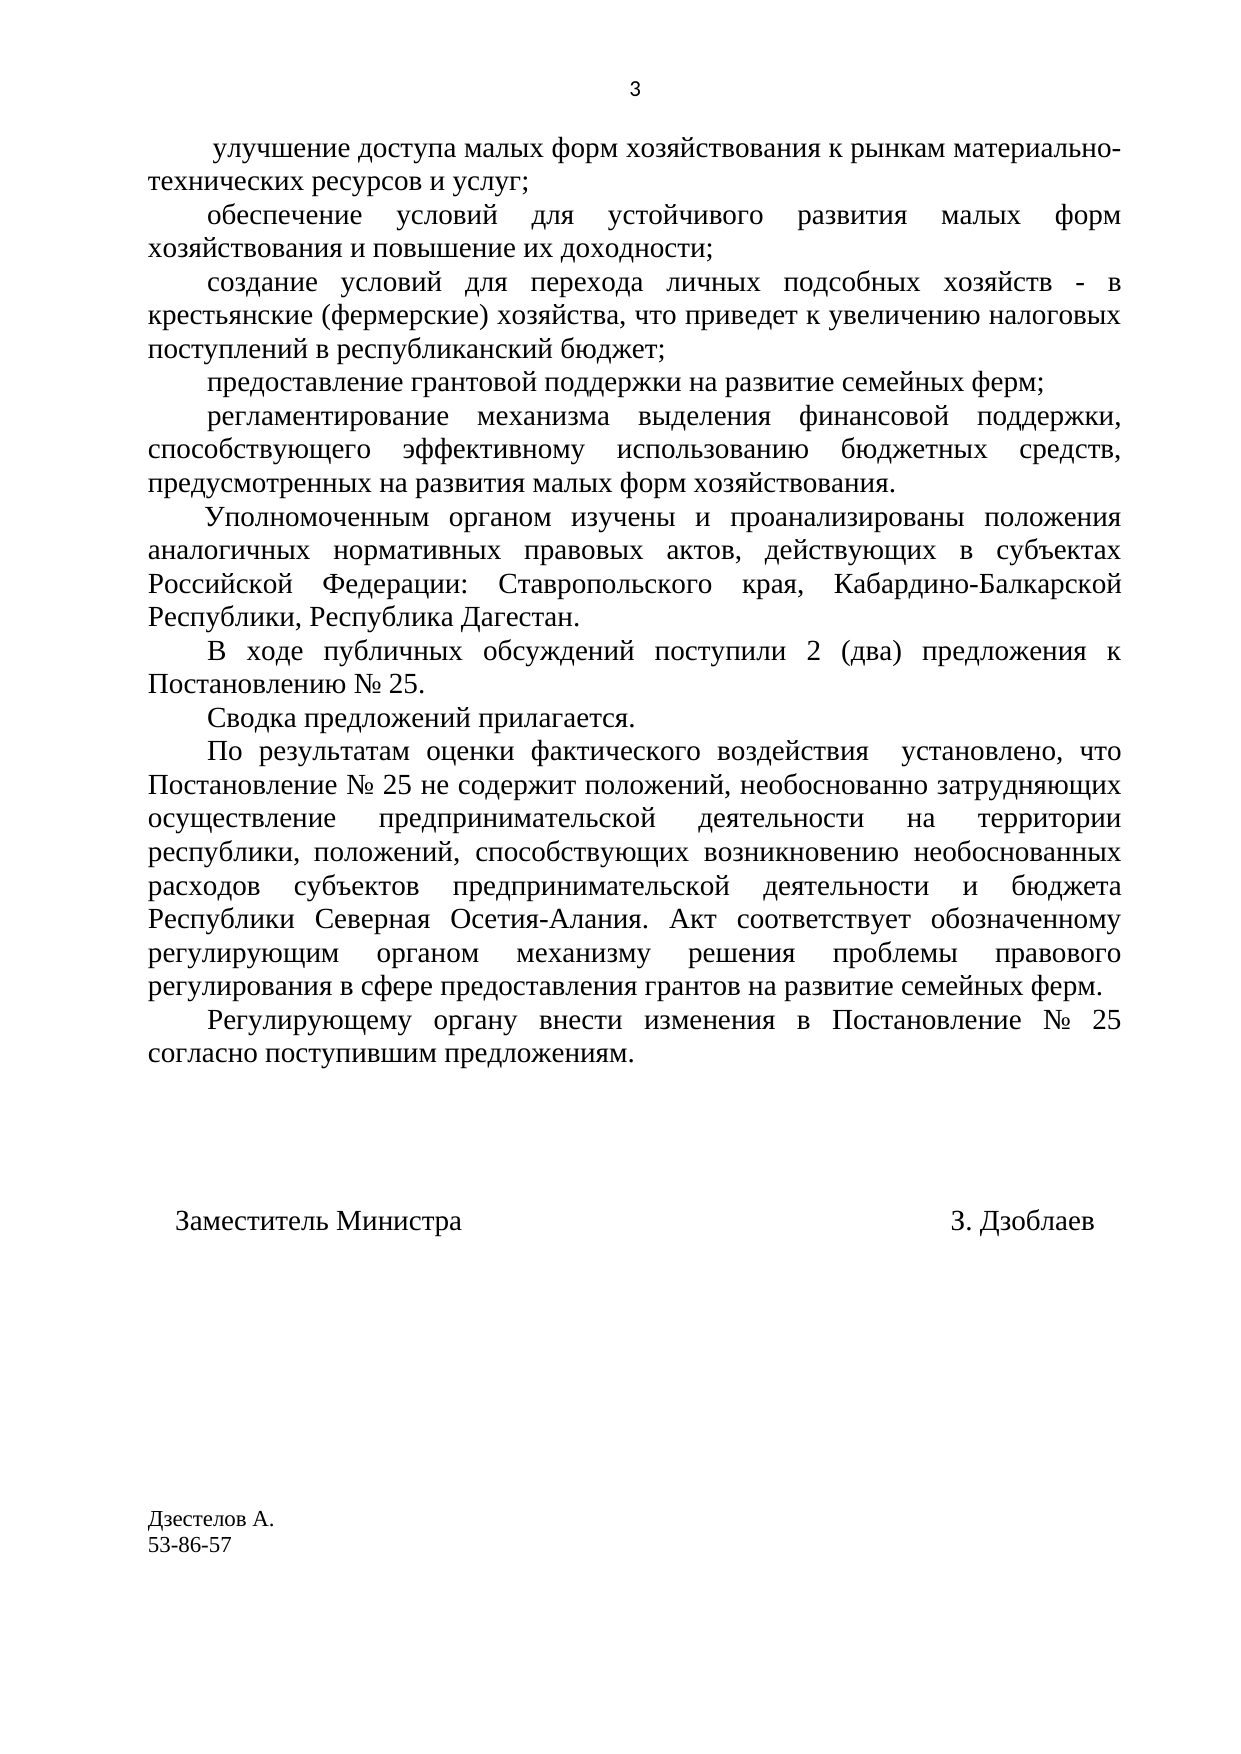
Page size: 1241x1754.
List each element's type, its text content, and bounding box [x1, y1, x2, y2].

text улучшение доступа малых форм хозяйствования к рынкам материально-технических ресурсов и услуг; [148, 130, 1122, 197]
text Дзестелов А. [148, 1505, 1122, 1531]
text 53-86-57 [148, 1531, 1122, 1586]
text По результатам оценки фактического воздействия установлено, что Постановление № 25 не содержит положений, необоснованно затрудняющих осуществление предпринимательской деятельности на территории республики, положений, способствующих возникновению необоснованных расходов субъектов предпринимательской деятельности и бюджета Республики Северная Осетия-Алания. Акт соответствует обозначенному регулирующим органом механизму решения проблемы правового регулирования в сфере предоставления грантов на развитие семейных ферм. [148, 733, 1122, 1002]
text Сводка предложений прилагается. [148, 700, 1122, 733]
text В ходе публичных обсуждений поступили 2 (два) предложения к Постановлению № 25. [148, 633, 1122, 700]
text создание условий для перехода личных подсобных хозяйств - в крестьянские (фермерские) хозяйства, что приведет к увеличению налоговых поступлений в республиканский бюджет; [148, 264, 1122, 364]
text Заместитель Министра З. Дзоблаев [148, 1203, 1122, 1237]
text Регулирующему органу внести изменения в Постановление № 25 согласно поступившим предложениям. [148, 1002, 1122, 1069]
text регламентирование механизма выделения финансовой поддержки, способствующего эффективному использованию бюджетных средств, предусмотренных на развития малых форм хозяйствования. [148, 398, 1122, 499]
text обеспечение условий для устойчивого развития малых форм хозяйствования и повышение их доходности; [148, 197, 1122, 264]
text предоставление грантовой поддержки на развитие семейных ферм; [148, 364, 1122, 398]
text Уполномоченным органом изучены и проанализированы положения аналогичных нормативных правовых актов, действующих в субъектах Российской Федерации: Ставропольского края, Кабардино-Балкарской Республики, Республика Дагестан. [148, 499, 1122, 633]
